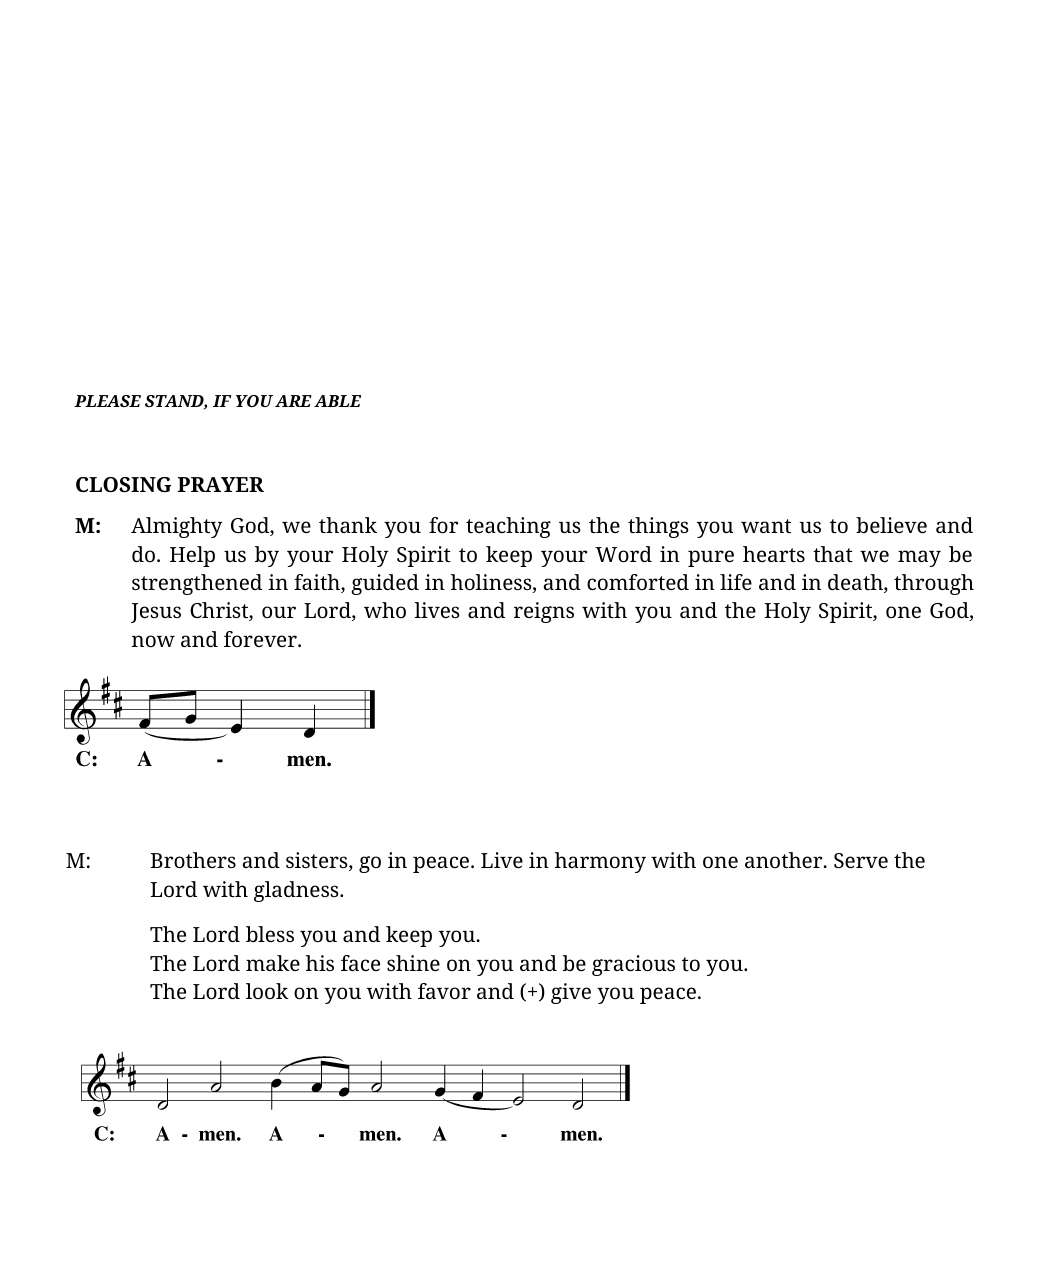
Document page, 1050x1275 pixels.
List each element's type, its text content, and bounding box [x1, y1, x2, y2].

text M: Almighty God, we thank you for teaching us the things you want us to believe and do. Help us by your Holy Spirit to keep your Word in pure hearts that we may be strengthened in faith, guided in holiness, and comforted in life and in death, through Jesus Christ, our Lord, who lives and reigns with you and the Holy Spirit, one God, now and forever. [75, 511, 975, 653]
text The Lord look on you with favor and (+) give you peace. [112, 977, 975, 1006]
picture [75, 1045, 634, 1149]
text PLEASE STAND, IF YOU ARE ABLE [75, 390, 975, 413]
text The Lord make his face shine on you and be gracious to you. [112, 949, 975, 977]
text The Lord bless you and keep you. [75, 920, 975, 949]
text M: Brothers and sisters, go in peace. Live in harmony with one another. Serve the Lord with gladness. [66, 845, 975, 904]
text CLOSING PRAYER [75, 470, 975, 499]
picture [59, 670, 380, 772]
